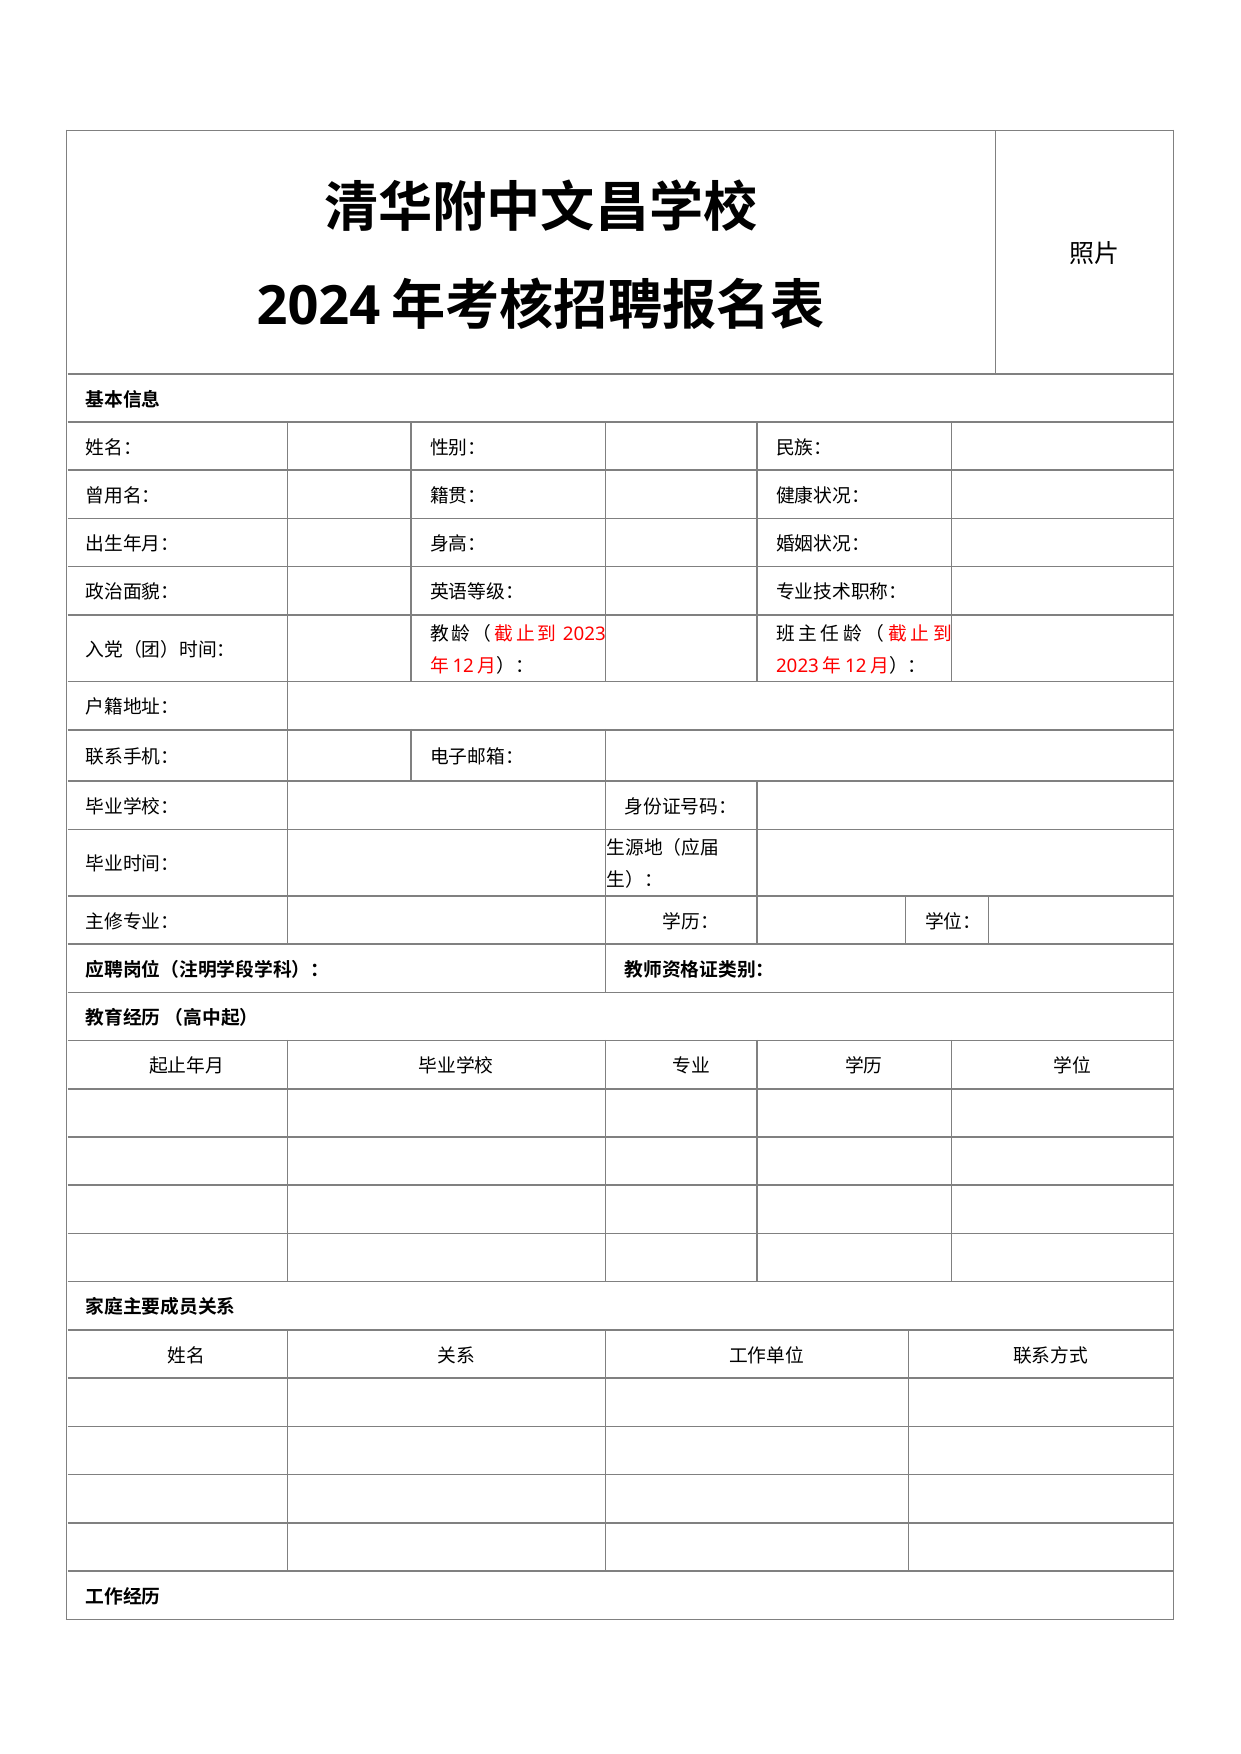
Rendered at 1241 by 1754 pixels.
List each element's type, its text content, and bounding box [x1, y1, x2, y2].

table_cell [758, 897, 905, 943]
table_cell [606, 1186, 756, 1233]
table_cell [288, 1524, 605, 1570]
table_cell [758, 1090, 951, 1136]
table_cell 毕业学校： [67, 781, 287, 828]
table_cell [606, 519, 756, 566]
table_cell 基本信息 [67, 374, 1173, 421]
table_cell 专业 [606, 1041, 756, 1088]
table_cell 性别： [412, 423, 605, 469]
table_cell 电子邮箱： [412, 731, 605, 780]
table_cell 政治面貌： [67, 567, 287, 614]
table_cell [288, 1138, 605, 1184]
table_cell [909, 1427, 1173, 1474]
table_cell [288, 830, 605, 895]
table_cell [606, 1475, 908, 1522]
table_cell [758, 1186, 951, 1233]
table_cell [909, 1379, 1173, 1426]
table_cell [606, 567, 756, 614]
table_cell 工作经历 [67, 1571, 1173, 1618]
table_cell 毕业学校 [288, 1041, 605, 1088]
table_cell [758, 1234, 951, 1281]
table_cell [288, 471, 410, 518]
table_cell [288, 1090, 605, 1136]
table_cell [288, 682, 1173, 729]
table_cell [67, 1089, 287, 1136]
table_cell 生源地（应届生）： [606, 830, 756, 895]
table_cell [909, 1524, 1173, 1570]
table_cell 毕业时间： [67, 830, 287, 895]
table_cell 学位 [952, 1041, 1173, 1088]
table_cell 曾用名： [67, 470, 287, 518]
table_cell 主修专业： [67, 896, 287, 943]
table_cell [67, 1523, 287, 1570]
table_cell 家庭主要成员关系 [67, 1282, 1173, 1329]
table_cell 户籍地址： [67, 682, 287, 729]
table_cell [758, 1138, 951, 1184]
table_cell [288, 1234, 605, 1281]
table_cell [952, 1186, 1173, 1233]
table_cell [67, 1185, 287, 1233]
table_cell [952, 471, 1173, 518]
table_cell [606, 1379, 908, 1426]
table_cell 姓名 [67, 1330, 287, 1377]
table_cell [288, 519, 410, 566]
table_cell [606, 616, 756, 681]
table_cell 婚姻状况： [758, 519, 951, 566]
table_cell [288, 731, 410, 780]
table_cell [606, 1524, 908, 1570]
table_cell [758, 782, 1173, 828]
table_cell [288, 1427, 605, 1474]
table_cell [288, 782, 605, 828]
table_cell [989, 897, 1173, 943]
table_cell [909, 1475, 1173, 1522]
table_cell [952, 1234, 1173, 1281]
table_cell 籍贯： [412, 471, 605, 518]
table_cell 入党（团）时间： [67, 615, 287, 681]
table_cell 联系方式 [909, 1331, 1173, 1377]
table_cell [606, 471, 756, 518]
table_cell [606, 1234, 756, 1281]
table_cell [67, 1427, 287, 1474]
table_cell [606, 423, 756, 469]
table_cell [606, 1427, 908, 1474]
table_cell [606, 1138, 756, 1184]
table_cell [288, 567, 410, 614]
table_cell 专业技术职称： [758, 567, 951, 614]
table_cell [952, 616, 1173, 681]
table_cell 学位： [906, 897, 988, 943]
table_cell [288, 1379, 605, 1426]
table_cell [67, 1234, 287, 1281]
table_header 照片 [996, 131, 1173, 373]
table_cell [606, 731, 1173, 780]
table_cell [288, 1475, 605, 1522]
table_cell 身高： [412, 519, 605, 566]
table_cell [67, 1378, 287, 1426]
table_cell [606, 1090, 756, 1136]
table_cell 学历 [758, 1041, 951, 1088]
table_cell 关系 [288, 1331, 605, 1377]
table_cell 工作单位 [606, 1331, 908, 1377]
table_cell [288, 1186, 605, 1233]
table_cell 应聘岗位（注明学段学科）： [67, 944, 605, 991]
table_cell 英语等级： [412, 567, 605, 614]
table_cell 姓名： [67, 422, 287, 469]
table_cell 教师资格证类别： [606, 945, 1173, 991]
table_header 清华附中文昌学校 2024年考核招聘报名表 [67, 131, 995, 373]
table_cell 出生年月： [67, 519, 287, 566]
table_cell [288, 616, 410, 681]
table_cell 班主任龄（截止到2023年12月）： [758, 616, 951, 681]
table_cell 学历： [606, 897, 756, 943]
table_cell [952, 1090, 1173, 1136]
table_cell 身份证号码： [606, 782, 756, 828]
table_cell 健康状况： [758, 471, 951, 518]
table_cell 教育经历 （高中起） [67, 993, 1173, 1040]
table_cell [67, 1137, 287, 1184]
table_cell [952, 1138, 1173, 1184]
table_cell [952, 519, 1173, 566]
table_cell [952, 567, 1173, 614]
table_cell [288, 423, 410, 469]
table_cell 联系手机： [67, 730, 287, 780]
table_cell [758, 830, 1173, 895]
table_cell [288, 897, 605, 943]
table_cell [952, 423, 1173, 469]
table_cell 民族： [758, 423, 951, 469]
table_cell 教龄（截止到2023年12月）： [412, 616, 605, 681]
table_cell [67, 1475, 287, 1522]
table_cell 起止年月 [67, 1041, 287, 1088]
